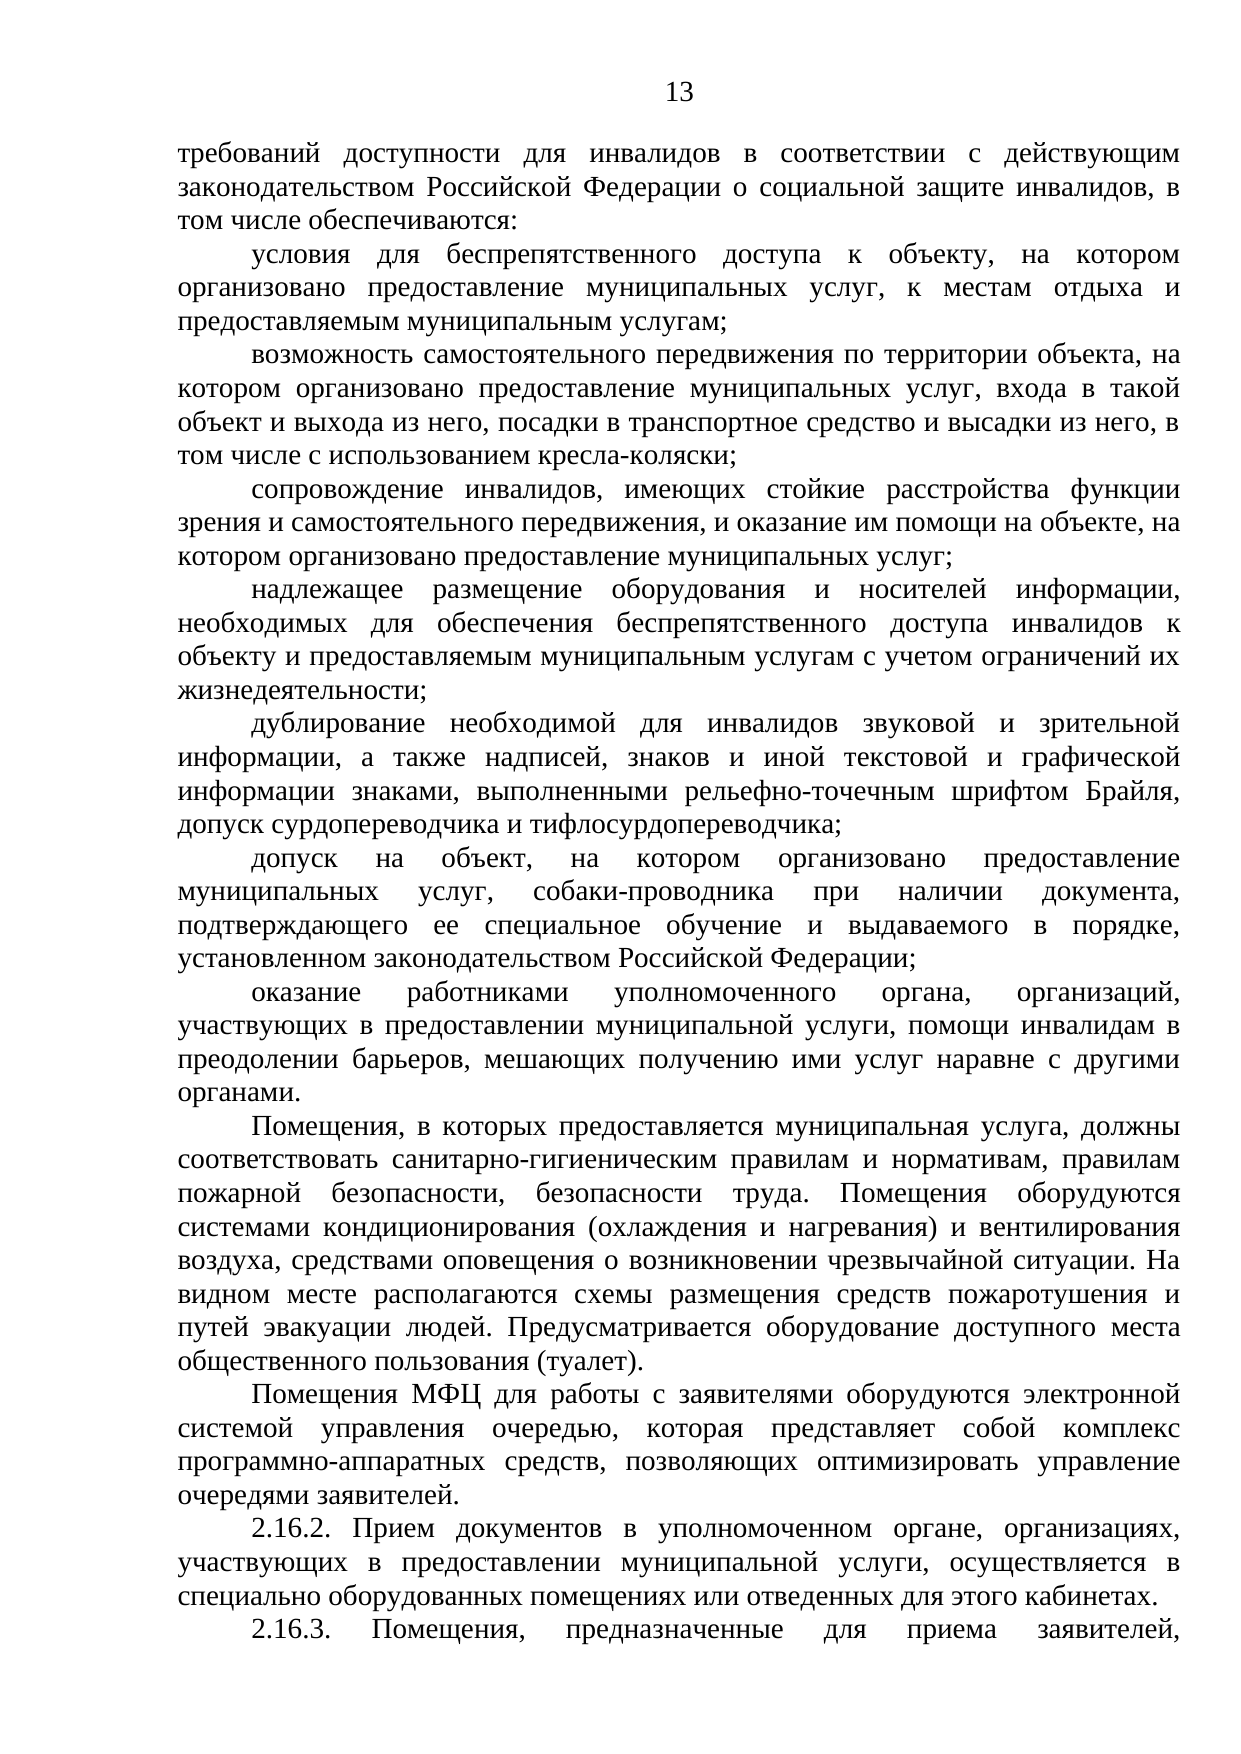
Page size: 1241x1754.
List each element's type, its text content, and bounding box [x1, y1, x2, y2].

text Помещения, в которых предоставляется муниципальная услуга, должны соответствовать санитарно-гигиеническим правилам и нормативам, правилам пожарной безопасности, безопасности труда. Помещения оборудуются системами кондиционирования (охлаждения и нагревания) и вентилирования воздуха, средствами оповещения о возникновении чрезвычайной ситуации. На видном месте располагаются схемы размещения средств пожаротушения и путей эвакуации людей. Предусматривается оборудование доступного места общественного пользования (туалет). [177, 1108, 1181, 1376]
text надлежащее размещение оборудования и носителей информации, необходимых для обеспечения беспрепятственного доступа инвалидов к объекту и предоставляемым муниципальным услугам с учетом ограничений их жизнедеятельности; [177, 571, 1181, 706]
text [177, 135, 1181, 236]
text условия для беспрепятственного доступа к объекту, на котором организовано предоставление муниципальных услуг, к местам отдыха и предоставляемым муниципальным услугам; [177, 236, 1181, 337]
text возможность самостоятельного передвижения по территории объекта, на котором организовано предоставление муниципальных услуг, входа в такой объект и выхода из него, посадки в транспортное средство и высадки из него, в том числе с использованием кресла-коляски; [177, 337, 1181, 471]
text Помещения МФЦ для работы с заявителями оборудуются электронной системой управления очередью, которая представляет собой комплекс программно-аппаратных средств, позволяющих оптимизировать управление очередями заявителей. [177, 1376, 1181, 1511]
text оказание работниками уполномоченного органа, организаций, участвующих в предоставлении муниципальной услуги, помощи инвалидам в преодолении барьеров, мешающих получению ими услуг наравне с другими органами. [177, 974, 1181, 1108]
text 2.16.2. Прием документов в уполномоченном органе, организациях, участвующих в предоставлении муниципальной услуги, осуществляется в специально оборудованных помещениях или отведенных для этого кабинетах. [177, 1511, 1181, 1611]
text сопровождение инвалидов, имеющих стойкие расстройства функции зрения и самостоятельного передвижения, и оказание им помощи на объекте, на котором организовано предоставление муниципальных услуг; [177, 471, 1181, 571]
text дублирование необходимой для инвалидов звуковой и зрительной информации, а также надписей, знаков и иной текстовой и графической информации знаками, выполненными рельефно-точечным шрифтом Брайля, допуск сурдопереводчика и тифлосурдопереводчика; [177, 706, 1181, 840]
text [177, 1611, 1181, 1645]
text допуск на объект, на котором организовано предоставление муниципальных услуг, собаки-проводника при наличии документа, подтверждающего ее специальное обучение и выдаваемого в порядке, установленном законодательством Российской Федерации; [177, 840, 1181, 974]
